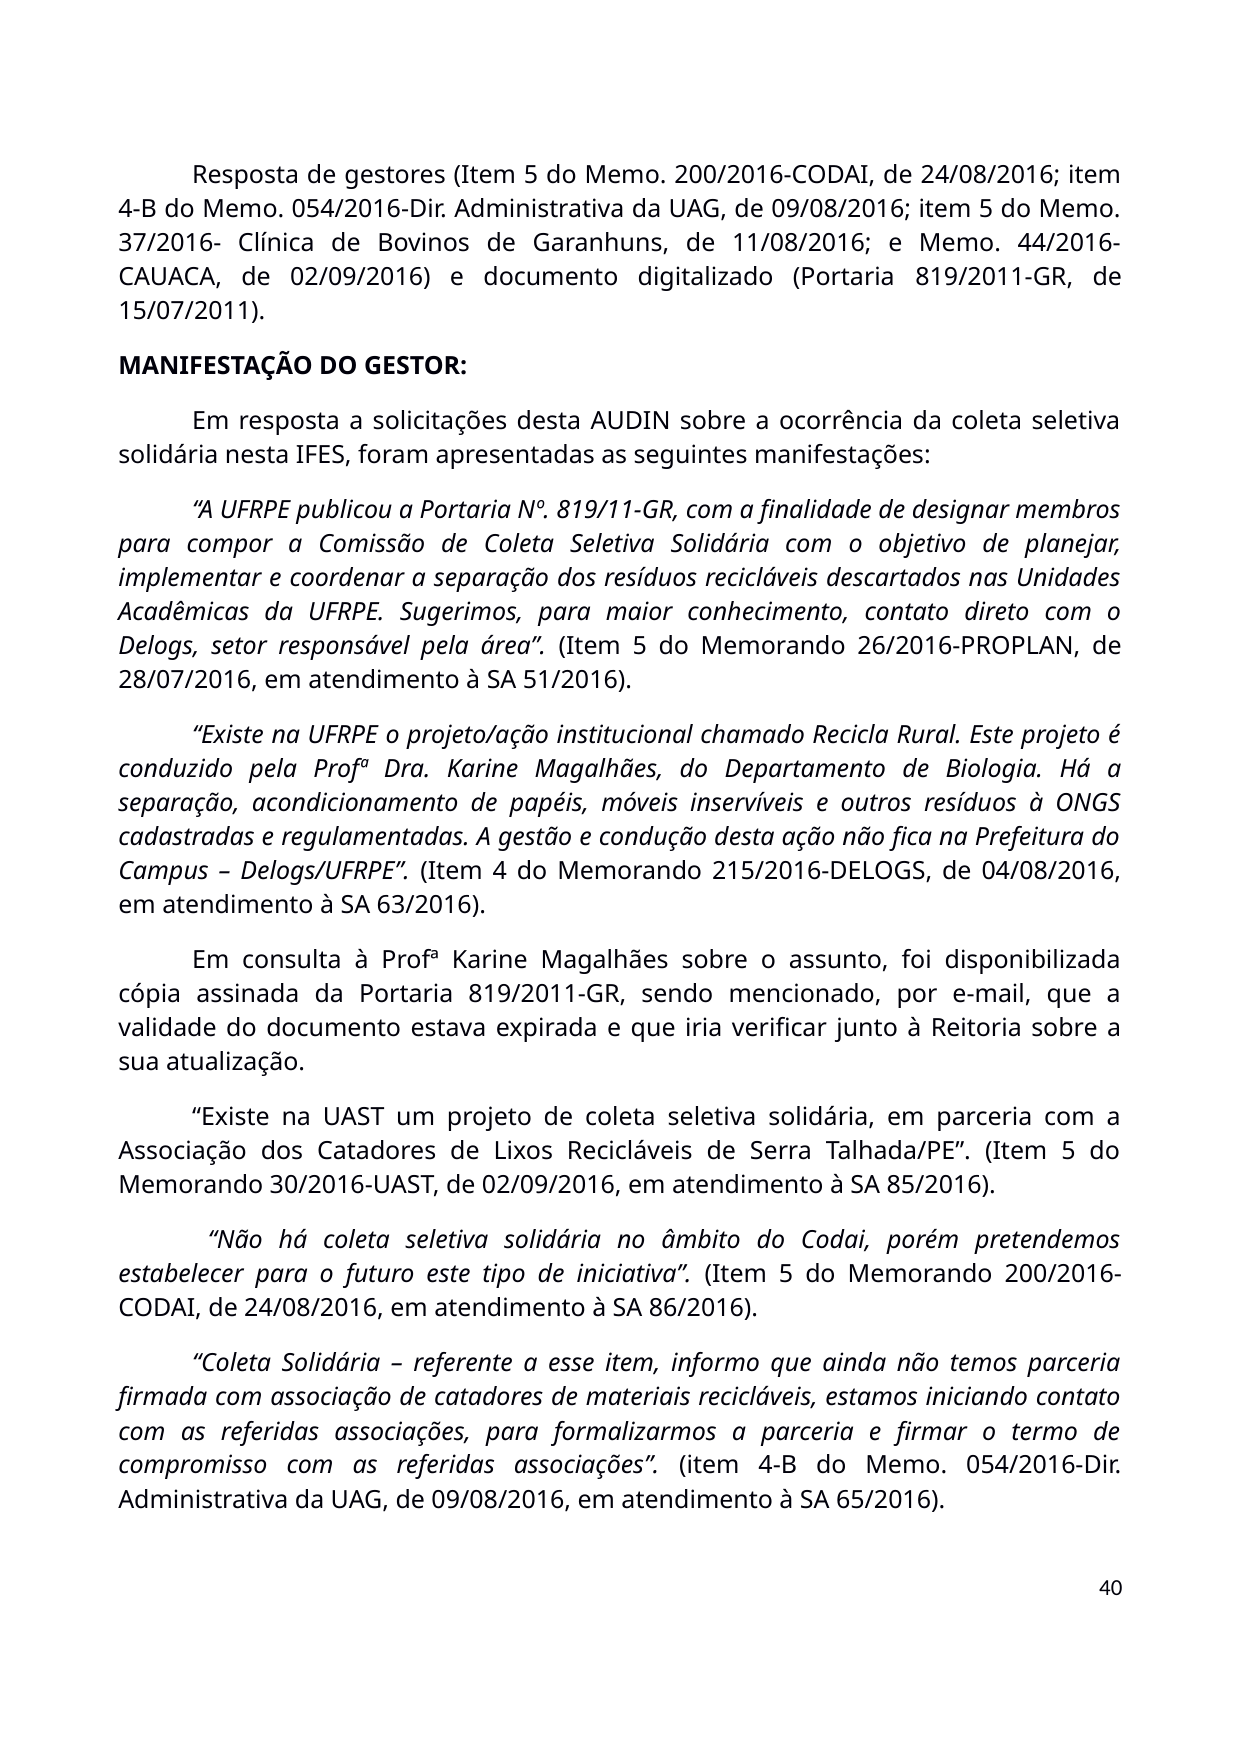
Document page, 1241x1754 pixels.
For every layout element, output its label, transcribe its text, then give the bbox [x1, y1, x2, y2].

text “Coleta Solidária – referente a esse item, informo que ainda não temos parceria firmada com associação de catadores de materiais recicláveis, estamos iniciando contato com as referidas associações, para formalizarmos a parceria e firmar o termo de compromisso com as referidas associações”. (item 4-B do Memo. 054/2016-Dir. Administrativa da UAG, de 09/08/2016, em atendimento à SA 65/2016). [118, 1345, 1122, 1515]
text Resposta de gestores (Item 5 do Memo. 200/2016-CODAI, de 24/08/2016; item 4-B do Memo. 054/2016-Dir. Administrativa da UAG, de 09/08/2016; item 5 do Memo. 37/2016- Clínica de Bovinos de Garanhuns, de 11/08/2016; e Memo. 44/2016-CAUACA, de 02/09/2016) e documento digitalizado (Portaria 819/2011-GR, de 15/07/2011). [118, 156, 1122, 327]
text “Não há coleta seletiva solidária no âmbito do Codai, porém pretendemos estabelecer para o futuro este tipo de iniciativa”. (Item 5 do Memorando 200/2016-CODAI, de 24/08/2016, em atendimento à SA 86/2016). [118, 1222, 1122, 1324]
text “Existe na UAST um projeto de coleta seletiva solidária, em parceria com a Associação dos Catadores de Lixos Recicláveis de Serra Talhada/PE”. (Item 5 do Memorando 30/2016-UAST, de 02/09/2016, em atendimento à SA 85/2016). [118, 1099, 1122, 1201]
text MANIFESTAÇÃO DO GESTOR: [118, 348, 1122, 382]
text Em consulta à Profª Karine Magalhães sobre o assunto, foi disponibilizada cópia assinada da Portaria 819/2011-GR, sendo mencionado, por e-mail, que a validade do documento estava expirada e que iria verificar junto à Reitoria sobre a sua atualização. [118, 942, 1122, 1078]
text “A UFRPE publicou a Portaria Nº. 819/11-GR, com a finalidade de designar membros para compor a Comissão de Coleta Seletiva Solidária com o objetivo de planejar, implementar e coordenar a separação dos resíduos recicláveis descartados nas Unidades Acadêmicas da UFRPE. Sugerimos, para maior conhecimento, contato direto com o Delogs, setor responsável pela área”. (Item 5 do Memorando 26/2016-PROPLAN, de 28/07/2016, em atendimento à SA 51/2016). [118, 491, 1122, 696]
text “Existe na UFRPE o projeto/ação institucional chamado Recicla Rural. Este projeto é conduzido pela Profª Dra. Karine Magalhães, do Departamento de Biologia. Há a separação, acondicionamento de papéis, móveis inservíveis e outros resíduos à ONGS cadastradas e regulamentadas. A gestão e condução desta ação não fica na Prefeitura do Campus – Delogs/UFRPE”. (Item 4 do Memorando 215/2016-DELOGS, de 04/08/2016, em atendimento à SA 63/2016). [118, 717, 1122, 921]
text Em resposta a solicitações desta AUDIN sobre a ocorrência da coleta seletiva solidária nesta IFES, foram apresentadas as seguintes manifestações: [118, 402, 1122, 471]
